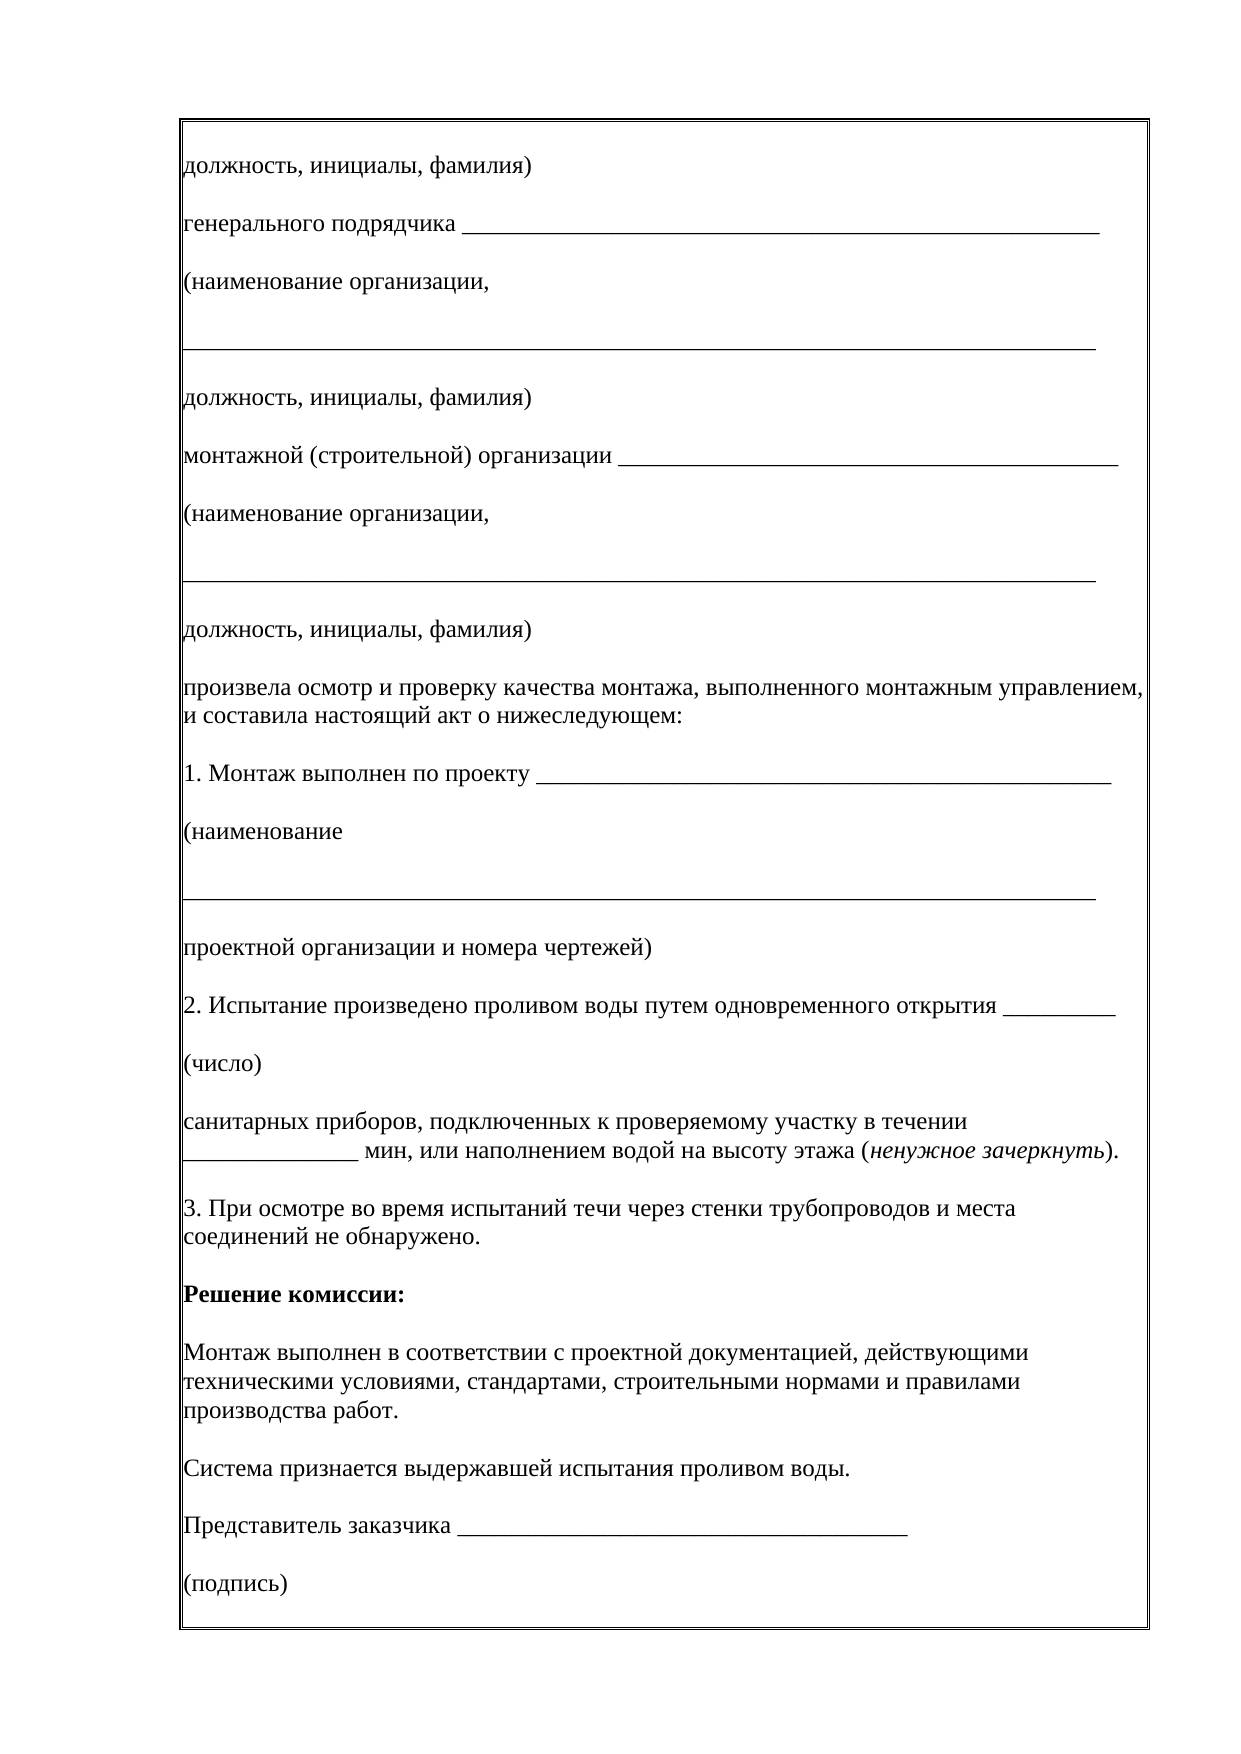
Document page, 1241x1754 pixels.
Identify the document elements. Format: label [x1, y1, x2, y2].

table_header [183, 122, 1147, 1626]
